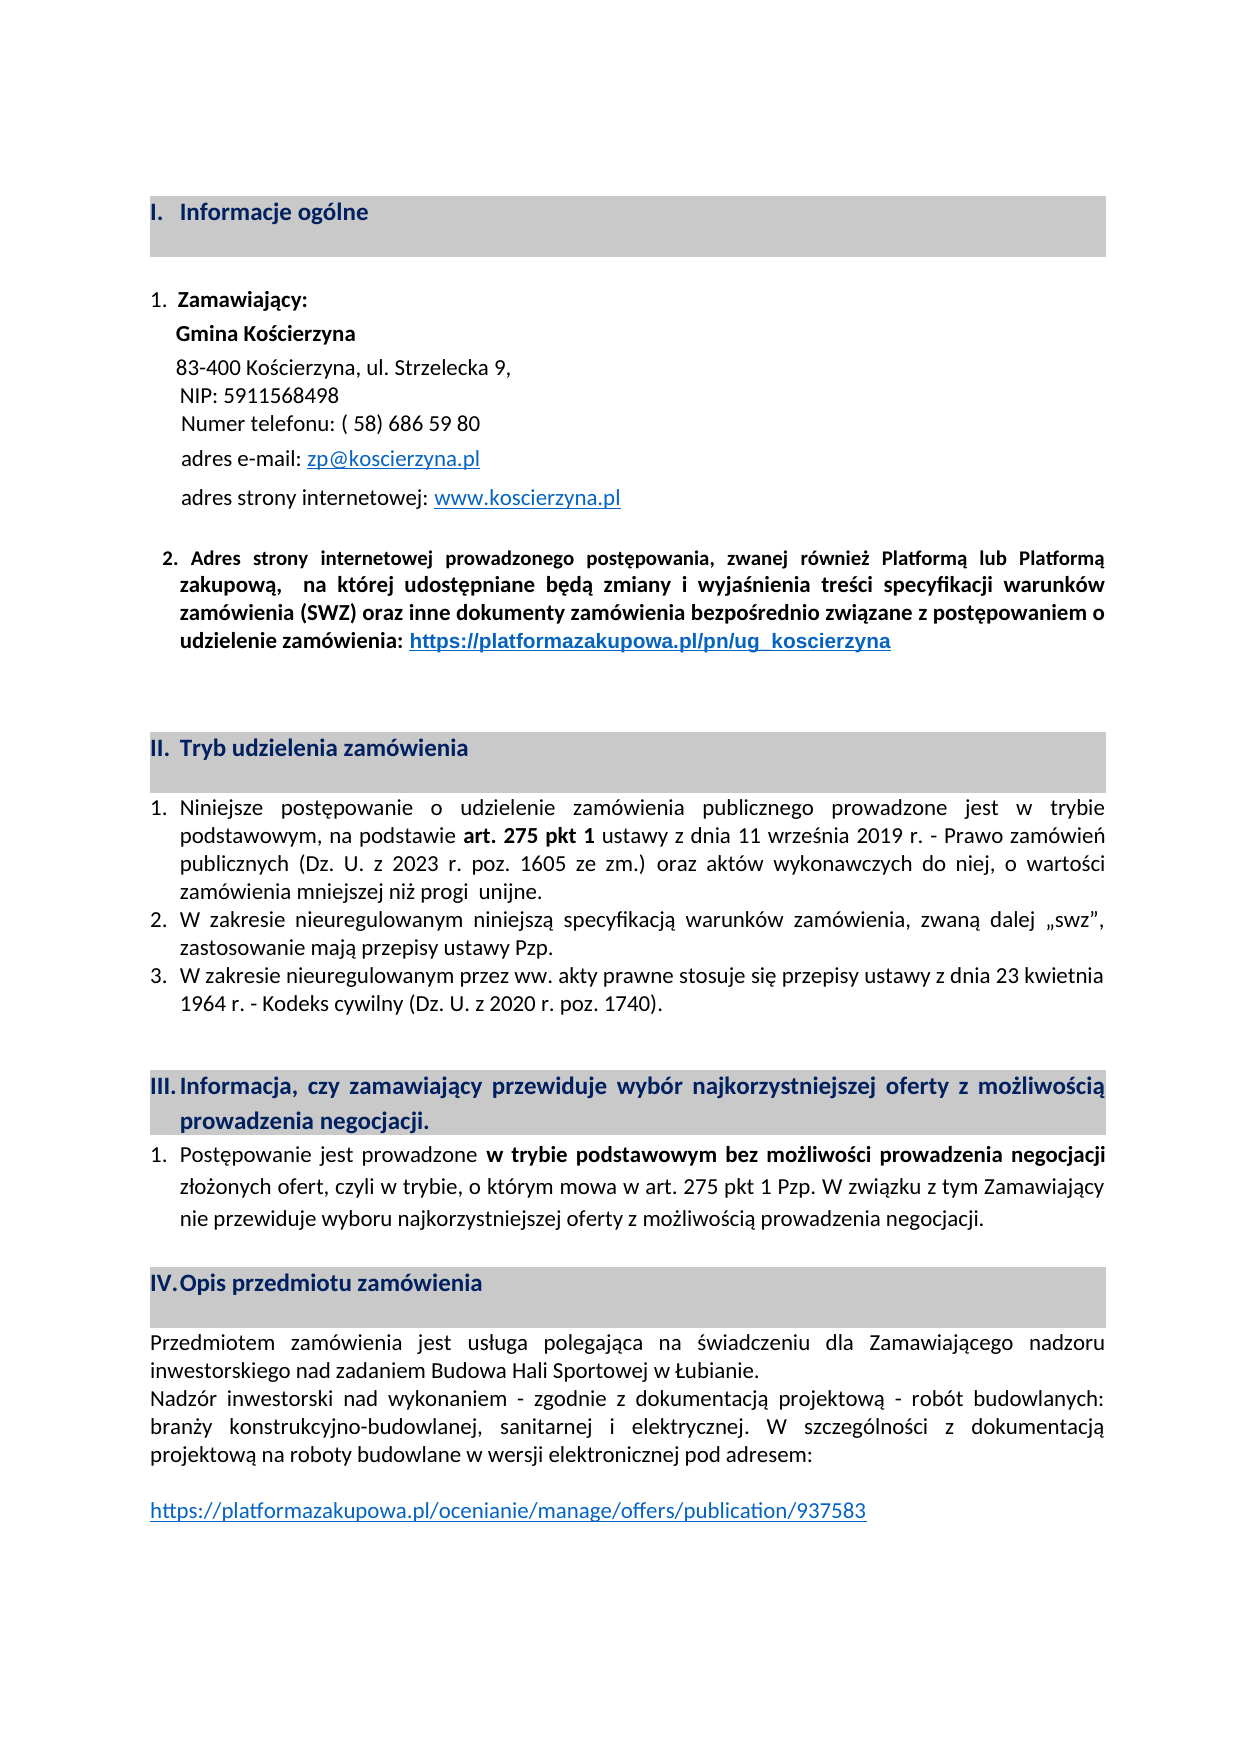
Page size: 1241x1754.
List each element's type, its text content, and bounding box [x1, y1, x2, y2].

list Niniejsze postępowanie o udzielenie zamówienia publicznego prowadzone jest w trybie podstawowym, na podstawie art. 275 pkt 1 ustawy z dnia 11 września 2019 r. - Prawo zamówień publicznych (Dz. U. z 2023 r. poz. 1605 ze zm.) oraz aktów wykonawczych do niej, o wartości zamówienia mniejszej niż progi unijne. [150, 793, 1106, 905]
text https://platformazakupowa.pl/ocenianie/manage/offers/publication/937583 [150, 1497, 1106, 1525]
text adres e-mail: zp@koscierzyna.pl [150, 444, 1072, 472]
text 2. Adres strony internetowej prowadzonego postępowania, zwanej również Platformą lub Platformą zakupową, na której udostępniane będą zmiany i wyjaśnienia treści specyfikacji warunków zamówienia (SWZ) oraz inne dokumenty zamówienia bezpośrednio związane z postępowaniem o udzielenie zamówienia: https://platformazakupowa.pl/pn/ug_koscierzyna [150, 545, 1106, 654]
text Nadzór inwestorski nad wykonaniem - zgodnie z dokumentacją projektową - robót budowlanych: branży konstrukcyjno-budowlanej, sanitarnej i elektrycznej. W szczególności z dokumentacją projektową na roboty budowlane w wersji elektronicznej pod adresem: [150, 1384, 1106, 1468]
list Tryb udzielenia zamówienia [150, 732, 1106, 762]
list Opis przedmiotu zamówienia [150, 1267, 1106, 1297]
text Przedmiotem zamówienia jest usługa polegająca na świadczeniu dla Zamawiającego nadzoru inwestorskiego nad zadaniem Budowa Hali Sportowej w Łubianie. [150, 1328, 1106, 1384]
text Gmina Kościerzyna [150, 319, 1072, 347]
list Informacje ogólne [150, 196, 1106, 226]
list W zakresie nieuregulowanym niniejszą specyfikacją warunków zamówienia, zwaną dalej „swz”, zastosowanie mają przepisy ustawy Pzp. [150, 905, 1106, 961]
text 1. Zamawiający: [150, 285, 1106, 313]
text adres strony internetowej: www.koscierzyna.pl [150, 483, 1072, 511]
list Postępowanie jest prowadzone w trybie podstawowym bez możliwości prowadzenia negocjacji złożonych ofert, czyli w trybie, o którym mowa w art. 275 pkt 1 Pzp. W związku z tym Zamawiający nie przewiduje wyboru najkorzystniejszej oferty z możliwością prowadzenia negocjacji. [150, 1140, 1106, 1232]
text NIP: 5911568498 Numer telefonu: ( 58) 686 59 80 [150, 381, 1106, 437]
list W zakresie nieuregulowanym przez ww. akty prawne stosuje się przepisy ustawy z dnia 23 kwietnia 1964 r. - Kodeks cywilny (Dz. U. z 2020 r. poz. 1740). [150, 961, 1106, 1017]
list Informacja, czy zamawiający przewiduje wybór najkorzystniejszej oferty z możliwością prowadzenia negocjacji. [150, 1070, 1106, 1135]
text 83-400 Kościerzyna, ul. Strzelecka 9, [150, 353, 1072, 381]
